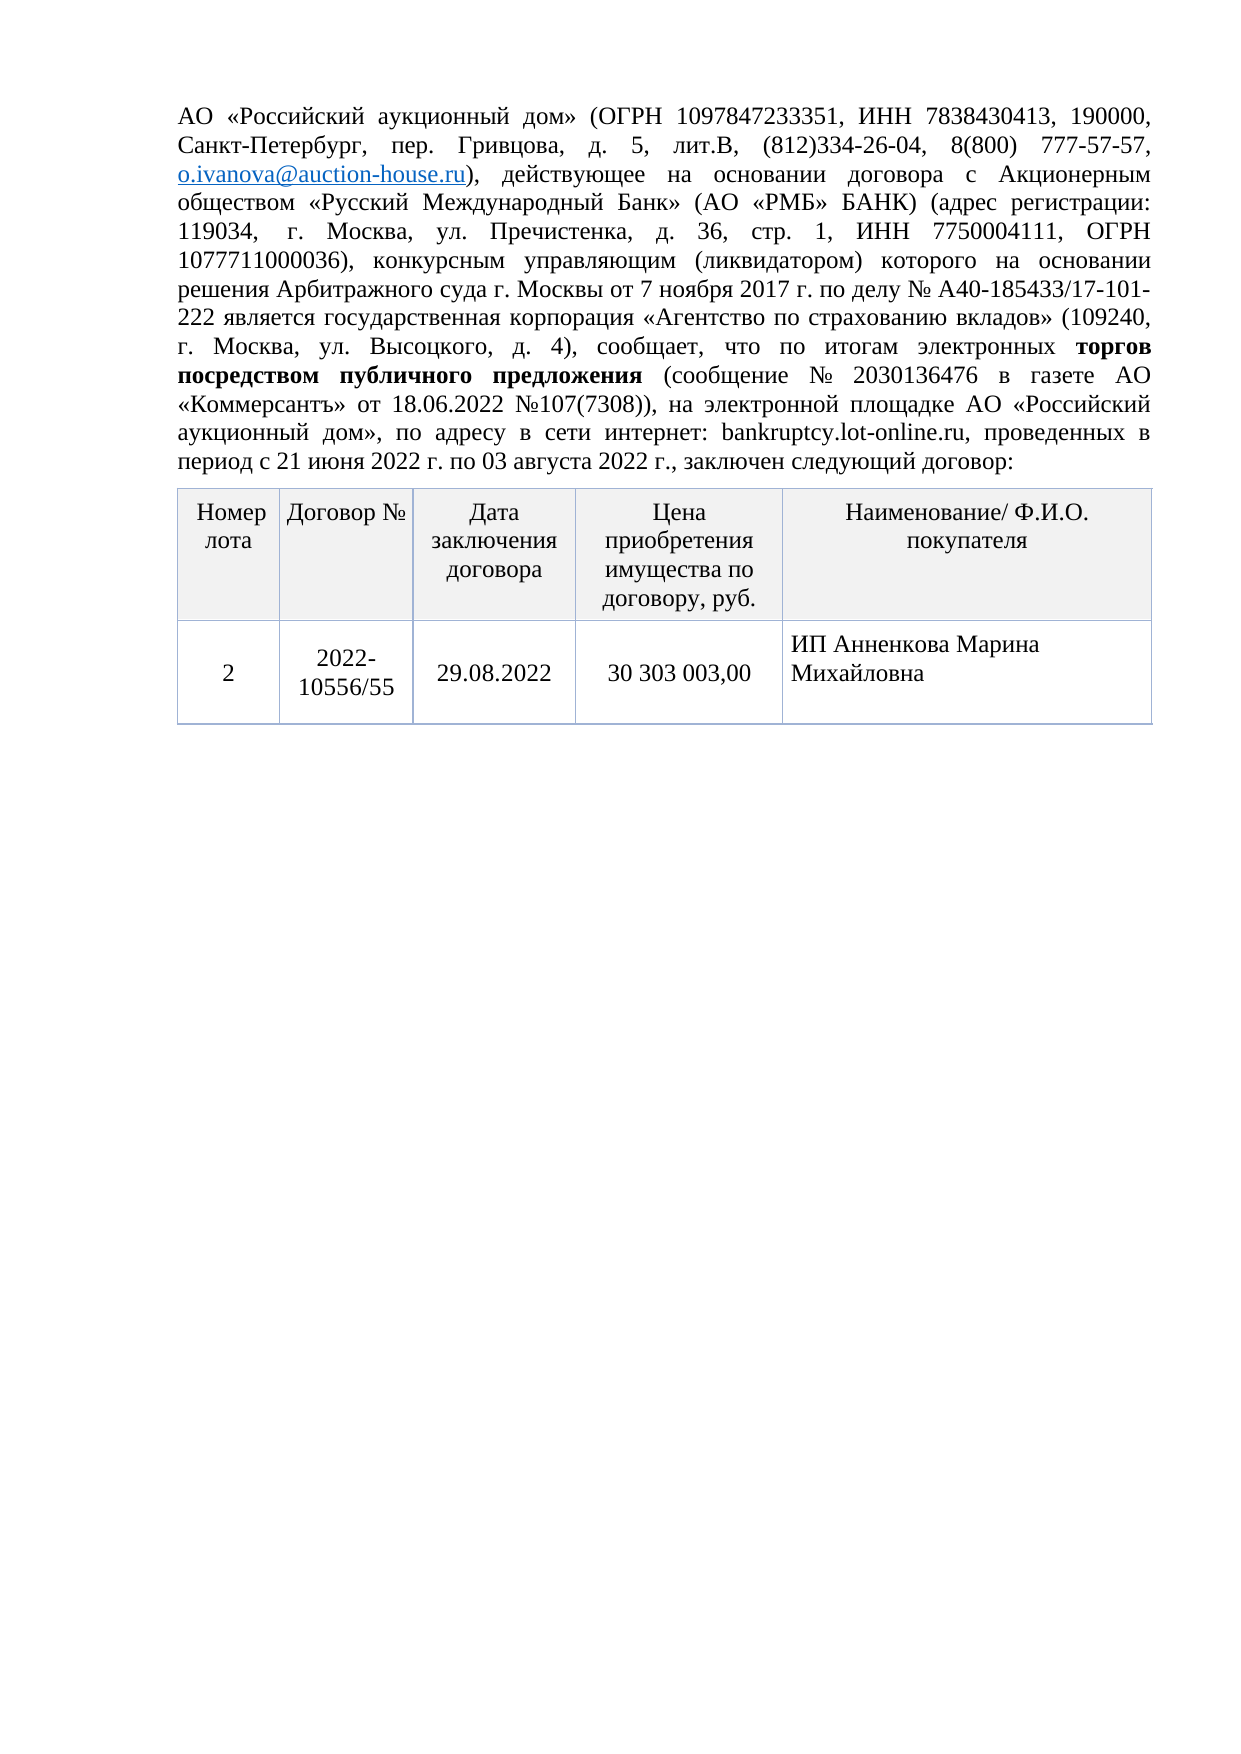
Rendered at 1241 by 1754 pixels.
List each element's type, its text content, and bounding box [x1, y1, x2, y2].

table_header Дата заключения договора [414, 489, 575, 619]
table_cell ИП Анненкова Марина Михайловна [783, 621, 1151, 723]
table_header Договор № [280, 489, 412, 619]
table_header Номер лота [178, 489, 279, 619]
table_cell 30 303 003,00 [576, 621, 782, 723]
table_cell 2022-10556/55 [280, 621, 412, 723]
table_header Цена приобретения имущества по договору, руб. [576, 489, 782, 619]
text АО «Российский аукционный дом» (ОГРН 1097847233351, ИНН 7838430413, 190000, Санкт-Петербург, пер. Гривцова, д. 5, лит.В, (812)334-26-04, 8(800) 777-57-57, o.ivanova@auction-house.ru), действующее на основании договора с Акционерным обществом «Русский Международный Банк» (АО «РМБ» БАНК) (адрес регистрации: 119034, г. Москва, ул. Пречистенка, д. 36, стр. 1, ИНН 7750004111, ОГРН 1077711000036), конкурсным управляющим (ликвидатором) которого на основании решения Арбитражного суда г. Москвы от 7 ноября 2017 г. по делу № А40-185433/17-101-222 является государственная корпорация «Агентство по страхованию вкладов» (109240, г. Москва, ул. Высоцкого, д. 4), сообщает, что по итогам электронных торгов посредством публичного предложения (сообщение № 2030136476 в газете АО «Коммерсантъ» от 18.06.2022 №107(7308)), на электронной площадке АО «Российский аукционный дом», по адресу в сети интернет: bankruptcy.lot-online.ru, проведенных в период с 21 июня 2022 г. по 03 августа 2022 г., заключен следующий договор: [177, 101, 1152, 475]
table_cell 29.08.2022 [414, 621, 575, 723]
table_header Наименование/ Ф.И.О. покупателя [783, 489, 1151, 619]
table_cell 2 [178, 621, 279, 723]
